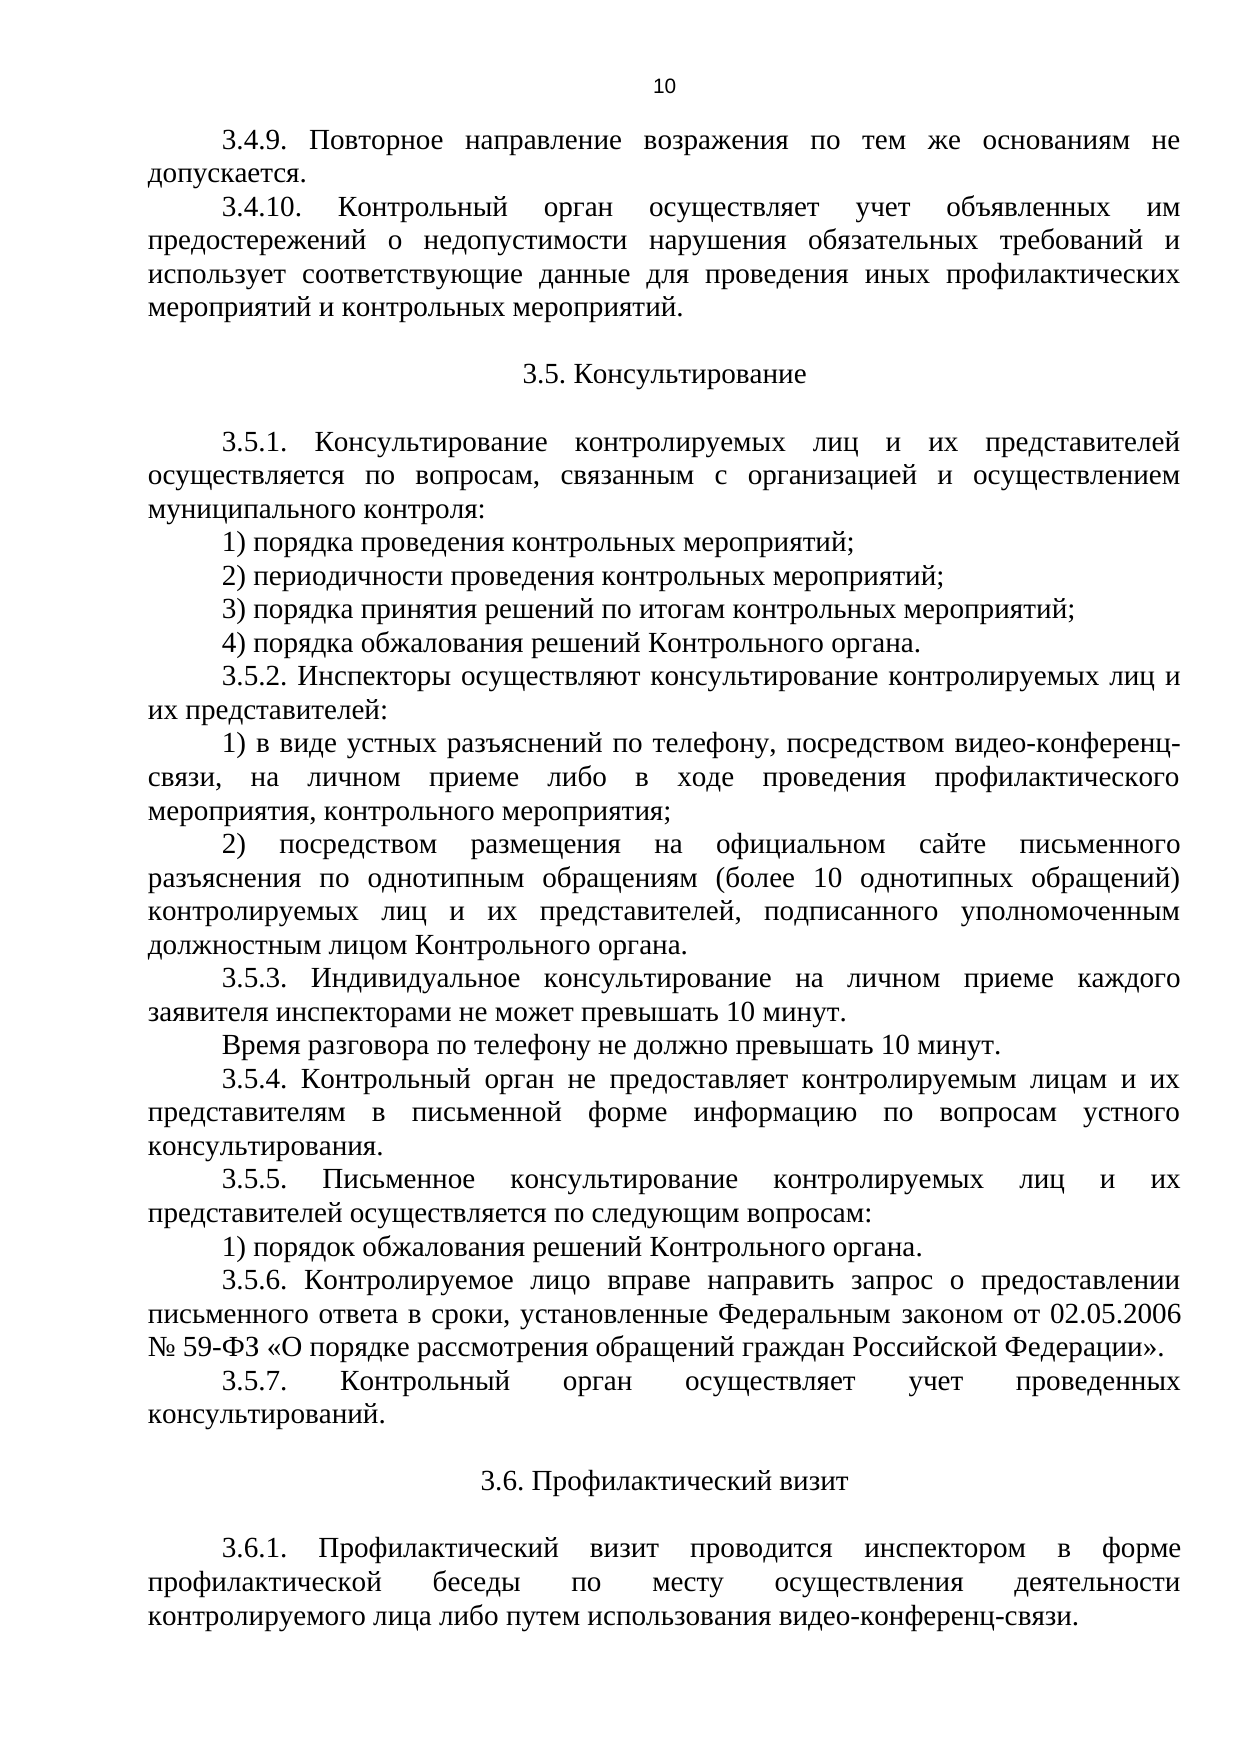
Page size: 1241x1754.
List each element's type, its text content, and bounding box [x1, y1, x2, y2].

text 3.5.1. Консультирование контролируемых лиц и их представителей осуществляется по вопросам, связанным с организацией и осуществлением муниципального контроля: [148, 424, 1181, 524]
text 1) порядок обжалования решений Контрольного органа. [148, 1229, 1181, 1262]
text 3.5.4. Контрольный орган не предоставляет контролируемым лицам и их представителям в письменной форме информацию по вопросам устного консультирования. [148, 1061, 1181, 1162]
text 2) посредством размещения на официальном сайте письменного разъяснения по однотипным обращениям (более 10 однотипных обращений) контролируемых лиц и их представителей, подписанного уполномоченным должностным лицом Контрольного органа. [148, 826, 1181, 960]
text 3.5.7. Контрольный орган осуществляет учет проведенных консультирований. [148, 1363, 1181, 1430]
text 3.5. Консультирование [148, 357, 1181, 390]
text Время разговора по телефону не должно превышать 10 минут. [148, 1027, 1181, 1061]
text 3.4.9. Повторное направление возражения по тем же основаниям не допускается. [148, 122, 1181, 189]
text 3.6. Профилактический визит [148, 1463, 1181, 1497]
text 3.6.1. Профилактический визит проводится инспектором в форме профилактической беседы по месту осуществления деятельности контролируемого лица либо путем использования видео-конференц-связи. [148, 1531, 1181, 1631]
text 4) порядка обжалования решений Контрольного органа. [222, 625, 1181, 658]
list 3.5.2. Инспекторы осуществляют консультирование контролируемых лиц и их представителей: [148, 658, 1181, 726]
text 1) порядка проведения контрольных мероприятий; [222, 524, 1181, 558]
text 3) порядка принятия решений по итогам контрольных мероприятий; [222, 591, 1181, 625]
text 3.4.10. Контрольный орган осуществляет учет объявленных им предостережений о недопустимости нарушения обязательных требований и использует соответствующие данные для проведения иных профилактических мероприятий и контрольных мероприятий. [148, 189, 1181, 323]
text 2) периодичности проведения контрольных мероприятий; [222, 558, 1181, 591]
text 3.5.6. Контролируемое лицо вправе направить запрос о предоставлении письменного ответа в сроки, установленные Федеральным законом от 02.05.2006 № 59-ФЗ «О порядке рассмотрения обращений граждан Российской Федерации». [148, 1262, 1181, 1363]
text 3.5.5. Письменное консультирование контролируемых лиц и их представителей осуществляется по следующим вопросам: [148, 1162, 1181, 1229]
text 3.5.3. Индивидуальное консультирование на личном приеме каждого заявителя инспекторами не может превышать 10 минут. [148, 960, 1181, 1027]
text 1) в виде устных разъяснений по телефону, посредством видео-конференц-связи, на личном приеме либо в ходе проведения профилактического мероприятия, контрольного мероприятия; [148, 726, 1181, 826]
